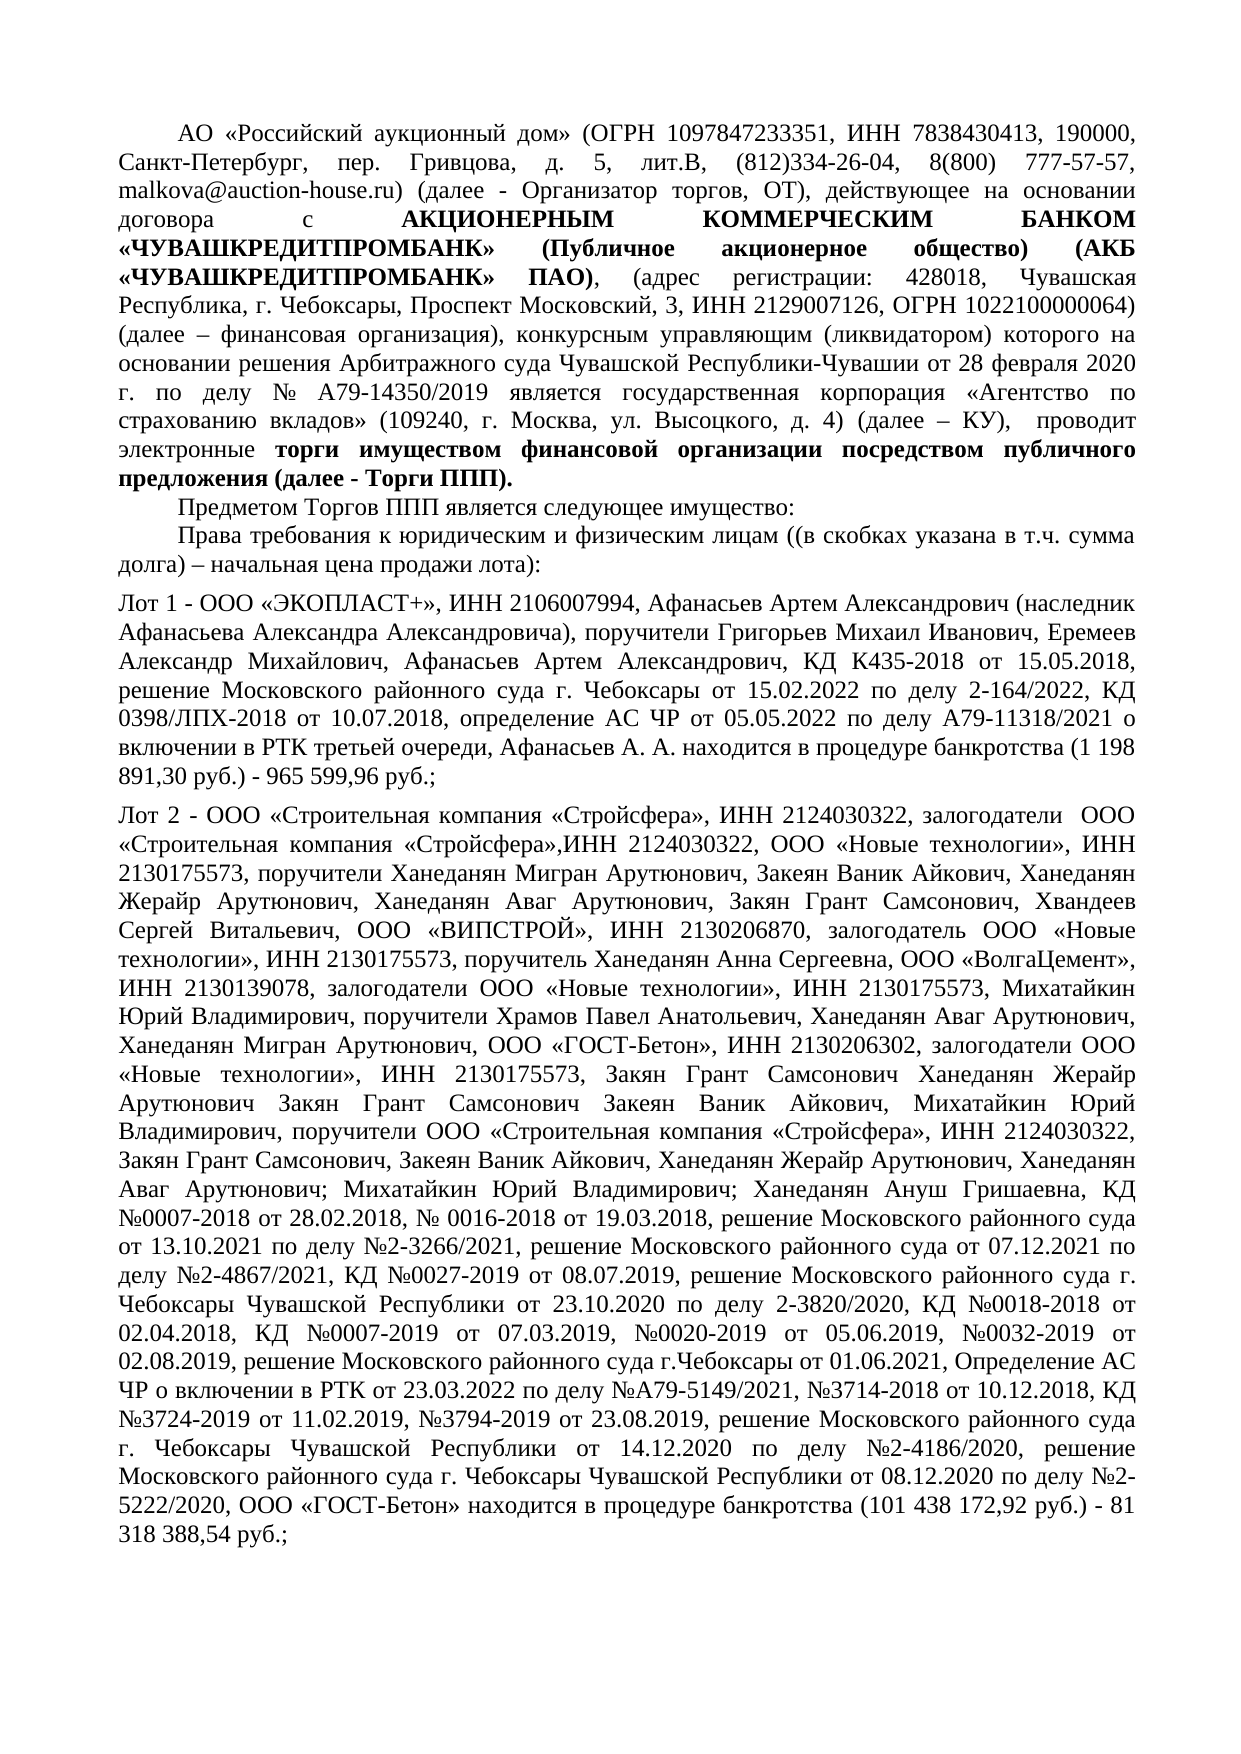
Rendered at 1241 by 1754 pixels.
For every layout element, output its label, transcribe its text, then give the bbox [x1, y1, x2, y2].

text Права требования к юридическим и физическим лицам ((в скобках указана в т.ч. сумма долга) – начальная цена продажи лота): [118, 521, 1137, 578]
text Предметом Торгов ППП является следующее имущество: [118, 492, 1137, 521]
text АО «Российский аукционный дом» (ОГРН 1097847233351, ИНН 7838430413, 190000, Санкт-Петербург, пер. Гривцова, д. 5, лит.В, (812)334-26-04, 8(800) 777-57-57, malkova@auction-house.ru) (далее - Организатор торгов, ОТ), действующее на основании договора c АКЦИОНЕРНЫМ КОММЕРЧЕСКИМ БАНКОМ «ЧУВАШКРЕДИТПРОМБАНК» (Публичное акционерное общество) (АКБ «ЧУВАШКРЕДИТПРОМБАНК» ПАО), (адрес регистрации: 428018, Чувашская Республика, г. Чебоксары, Проспект Московский, 3, ИНН 2129007126, ОГРН 1022100000064) (далее – финансовая организация), конкурсным управляющим (ликвидатором) которого на основании решения Арбитражного суда Чувашской Республики-Чувашии от 28 февраля 2020 г. по делу № А79-14350/2019 является государственная корпорация «Агентство по страхованию вкладов» (109240, г. Москва, ул. Высоцкого, д. 4) (далее – КУ), проводит электронные торги имуществом финансовой организации посредством публичного предложения (далее - Торги ППП). [118, 118, 1137, 492]
text Лот 1 - ООО «ЭКОПЛАСТ+», ИНН 2106007994, Афанасьев Артем Александрович (наследник Афанасьева Александра Александровича), поручители Григорьев Михаил Иванович, Еремеев Александр Михайлович, Афанасьев Артем Александрович, КД К435-2018 от 15.05.2018, решение Московского районного суда г. Чебоксары от 15.02.2022 по делу 2-164/2022, КД 0398/ЛПХ-2018 от 10.07.2018, определение АС ЧР от 05.05.2022 по делу А79-11318/2021 о включении в РТК третьей очереди, Афанасьев А. А. находится в процедуре банкротства (1 198 891,30 руб.) - 965 599,96 руб.; [118, 588, 1137, 790]
text Лот 2 - ООО «Строительная компания «Стройсфера», ИНН 2124030322, залогодатели ООО «Строительная компания «Стройсфера»,ИНН 2124030322, ООО «Новые технологии», ИНН 2130175573, поручители Ханеданян Мигран Арутюнович, Закеян Ваник Айкович, Ханеданян Жерайр Арутюнович, Ханеданян Аваг Арутюнович, Закян Грант Самсонович, Хвандеев Сергей Витальевич, ООО «ВИПСТРОЙ», ИНН 2130206870, залогодатель ООО «Новые технологии», ИНН 2130175573, поручитель Ханеданян Анна Сергеевна, ООО «ВолгаЦемент», ИНН 2130139078, залогодатели ООО «Новые технологии», ИНН 2130175573, Михатайкин Юрий Владимирович, поручители Храмов Павел Анатольевич, Ханеданян Аваг Арутюнович, Ханеданян Мигран Арутюнович, ООО «ГОСТ-Бетон», ИНН 2130206302, залогодатели ООО «Новые технологии», ИНН 2130175573, Закян Грант Самсонович Ханеданян Жерайр Арутюнович Закян Грант Самсонович Закеян Ваник Айкович, Михатайкин Юрий Владимирович, поручители ООО «Строительная компания «Стройсфера», ИНН 2124030322, Закян Грант Самсонович, Закеян Ваник Айкович, Ханеданян Жерайр Арутюнович, Ханеданян Аваг Арутюнович; Михатайкин Юрий Владимирович; Ханеданян Ануш Гришаевна, КД №0007-2018 от 28.02.2018, № 0016-2018 от 19.03.2018, решение Московского районного суда от 13.10.2021 по делу №2-3266/2021, решение Московского районного суда от 07.12.2021 по делу №2-4867/2021, КД №0027-2019 от 08.07.2019, решение Московского районного суда г. Чебоксары Чувашской Республики от 23.10.2020 по делу 2-3820/2020, КД №0018-2018 от 02.04.2018, КД №0007-2019 от 07.03.2019, №0020-2019 от 05.06.2019, №0032-2019 от 02.08.2019, решение Московского районного суда г.Чебоксары от 01.06.2021, Определение АС ЧР о включении в РТК от 23.03.2022 по делу №А79-5149/2021, №3714-2018 от 10.12.2018, КД №3724-2019 от 11.02.2019, №3794-2019 от 23.08.2019, решение Московского районного суда г. Чебоксары Чувашской Республики от 14.12.2020 по делу №2-4186/2020, решение Московского районного суда г. Чебоксары Чувашской Республики от 08.12.2020 по делу №2-5222/2020, ООО «ГОСТ-Бетон» находится в процедуре банкротства (101 438 172,92 руб.) - 81 318 388,54 руб.; [118, 800, 1137, 1548]
